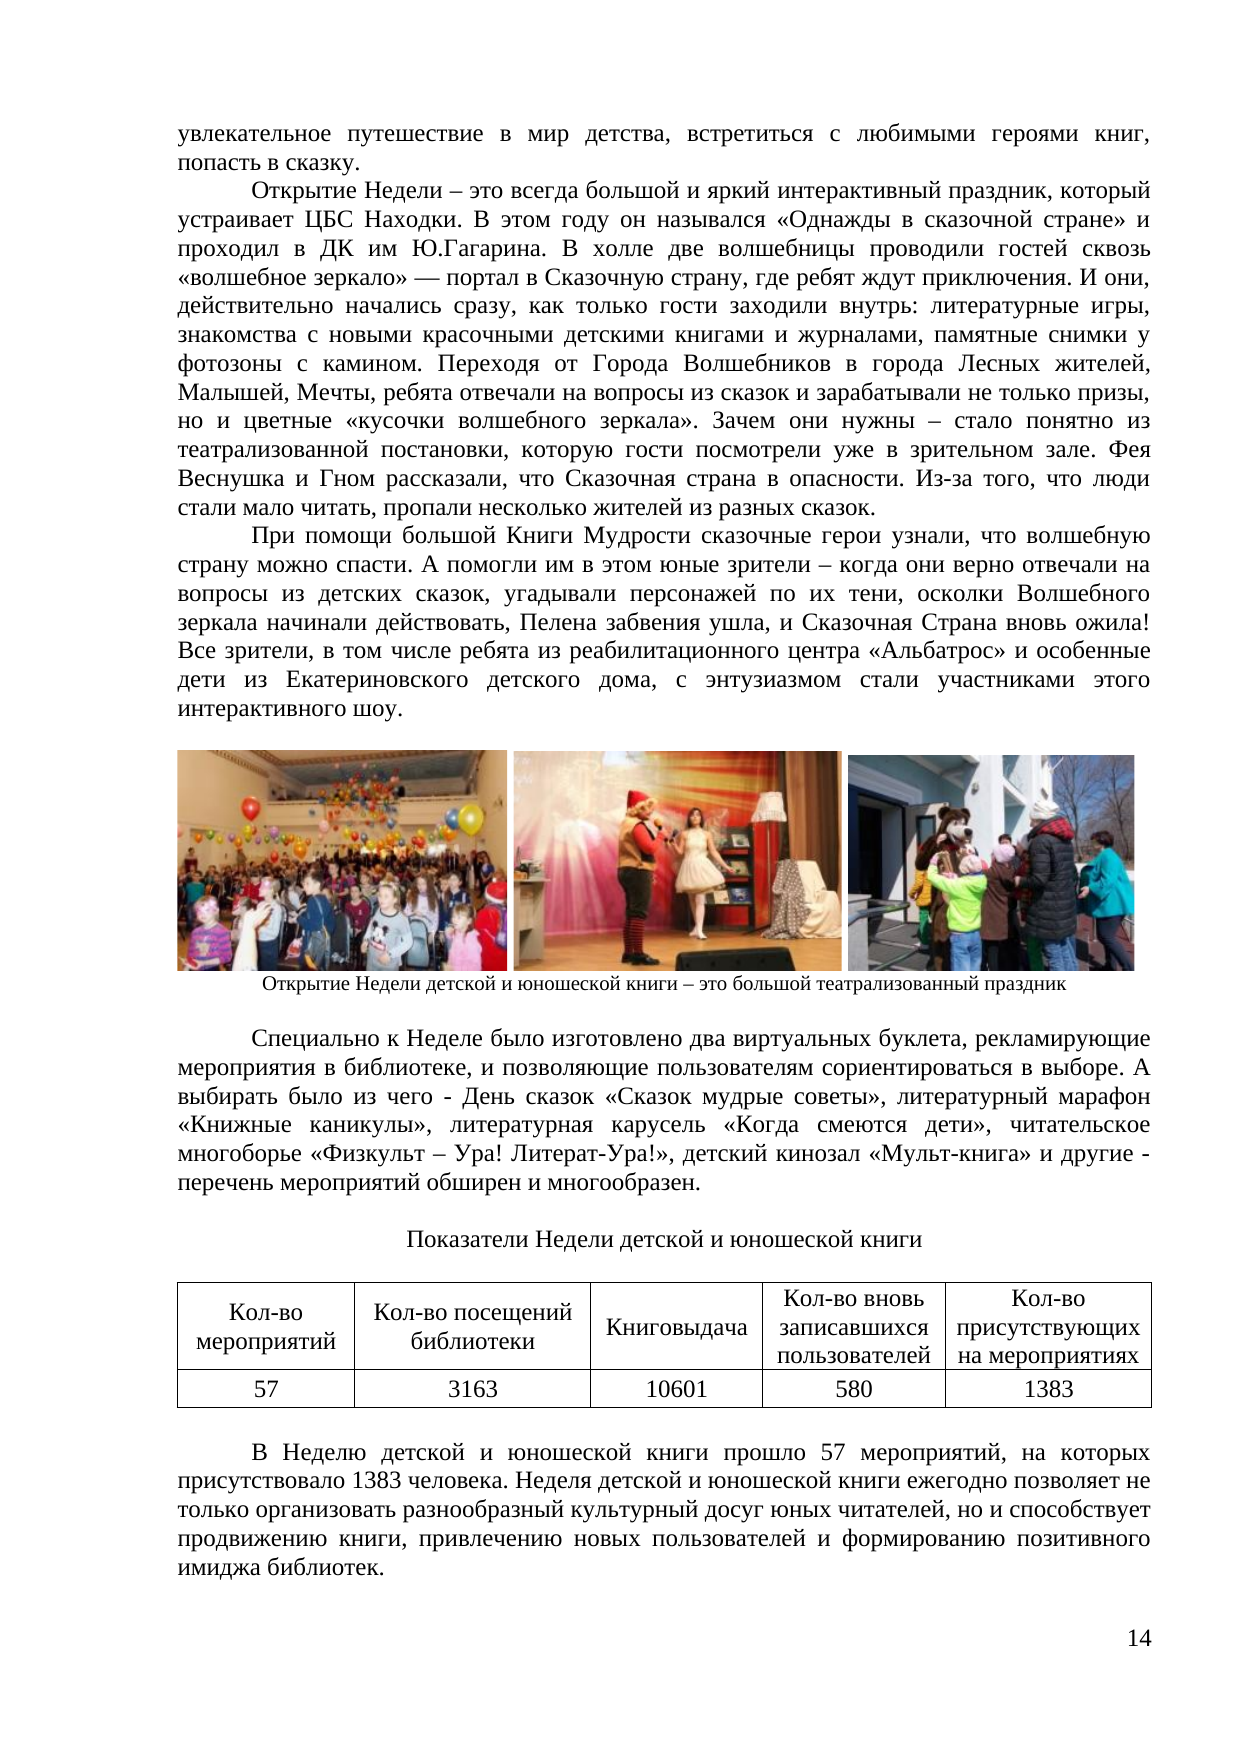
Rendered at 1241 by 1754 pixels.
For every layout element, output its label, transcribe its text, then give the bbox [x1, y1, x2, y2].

picture [177, 750, 508, 971]
table_header Кол-во присутствующих на мероприятиях [946, 1283, 1151, 1369]
table_cell 580 [763, 1370, 945, 1407]
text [177, 118, 1152, 176]
table_header Кол-во вновь записавшихся пользователей [763, 1283, 945, 1369]
text В Неделю детской и юношеской книги прошло 57 мероприятий, на которых присутствовало 1383 человека. Неделя детской и юношеской книги ежегодно позволяет не только организовать разнообразный культурный досуг юных читателей, но и способствует продвижению книги, привлечению новых пользователей и формированию позитивного имиджа библиотек. [177, 1437, 1152, 1580]
table_header Кол-во мероприятий [178, 1283, 354, 1369]
picture [848, 755, 1135, 971]
table_cell 3163 [355, 1370, 590, 1407]
picture [513, 751, 842, 971]
text Открытие Недели детской и юношеской книги – это большой театрализованный праздник [177, 971, 1152, 994]
table_cell 1383 [946, 1370, 1151, 1407]
table_header Кол-во посещений библиотеки [355, 1283, 590, 1369]
table_cell 57 [178, 1370, 354, 1407]
table_cell 10601 [591, 1370, 762, 1407]
text Специально к Неделе было изготовлено два виртуальных буклета, рекламирующие мероприятия в библиотеке, и позволяющие пользователям сориентироваться в выборе. А выбирать было из чего - День сказок «Сказок мудрые советы», литературный марафон «Книжные каникулы», литературная карусель «Когда смеются дети», читательское многоборье «Физкульт – Ура! Литерат-Ура!», детский кинозал «Мульт-книга» и другие - перечень мероприятий обширен и многообразен. [177, 1023, 1152, 1196]
text Открытие Недели – это всегда большой и яркий интерактивный праздник, который устраивает ЦБС Находки. В этом году он назывался «Однажды в сказочной стране» и проходил в ДК им Ю.Гагарина. В холле две волшебницы проводили гостей сквозь «волшебное зеркало» — портал в Сказочную страну, где ребят ждут приключения. И они, действительно начались сразу, как только гости заходили внутрь: литературные игры, знакомства с новыми красочными детскими книгами и журналами, памятные снимки у фотозоны с камином. Переходя от Города Волшебников в города Лесных жителей, Малышей, Мечты, ребята отвечали на вопросы из сказок и зарабатывали не только призы, но и цветные «кусочки волшебного зеркала». Зачем они нужны – стало понятно из театрализованной постановки, которую гости посмотрели уже в зрительном зале. Фея Веснушка и Гном рассказали, что Сказочная страна в опасности. Из-за того, что люди стали мало читать, пропали несколько жителей из разных сказок. [177, 176, 1152, 521]
text Показатели Недели детской и юношеской книги [177, 1224, 1152, 1253]
text При помощи большой Книги Мудрости сказочные герои узнали, что волшебную страну можно спасти. А помогли им в этом юные зрители – когда они верно отвечали на вопросы из детских сказок, угадывали персонажей по их тени, осколки Волшебного зеркала начинали действовать, Пелена забвения ушла, и Сказочная Страна вновь ожила! Все зрители, в том числе ребята из реабилитационного центра «Альбатрос» и особенные дети из Екатериновского детского дома, с энтузиазмом стали участниками этого интерактивного шоу. [177, 521, 1152, 722]
table_header Книговыдача [591, 1283, 762, 1369]
